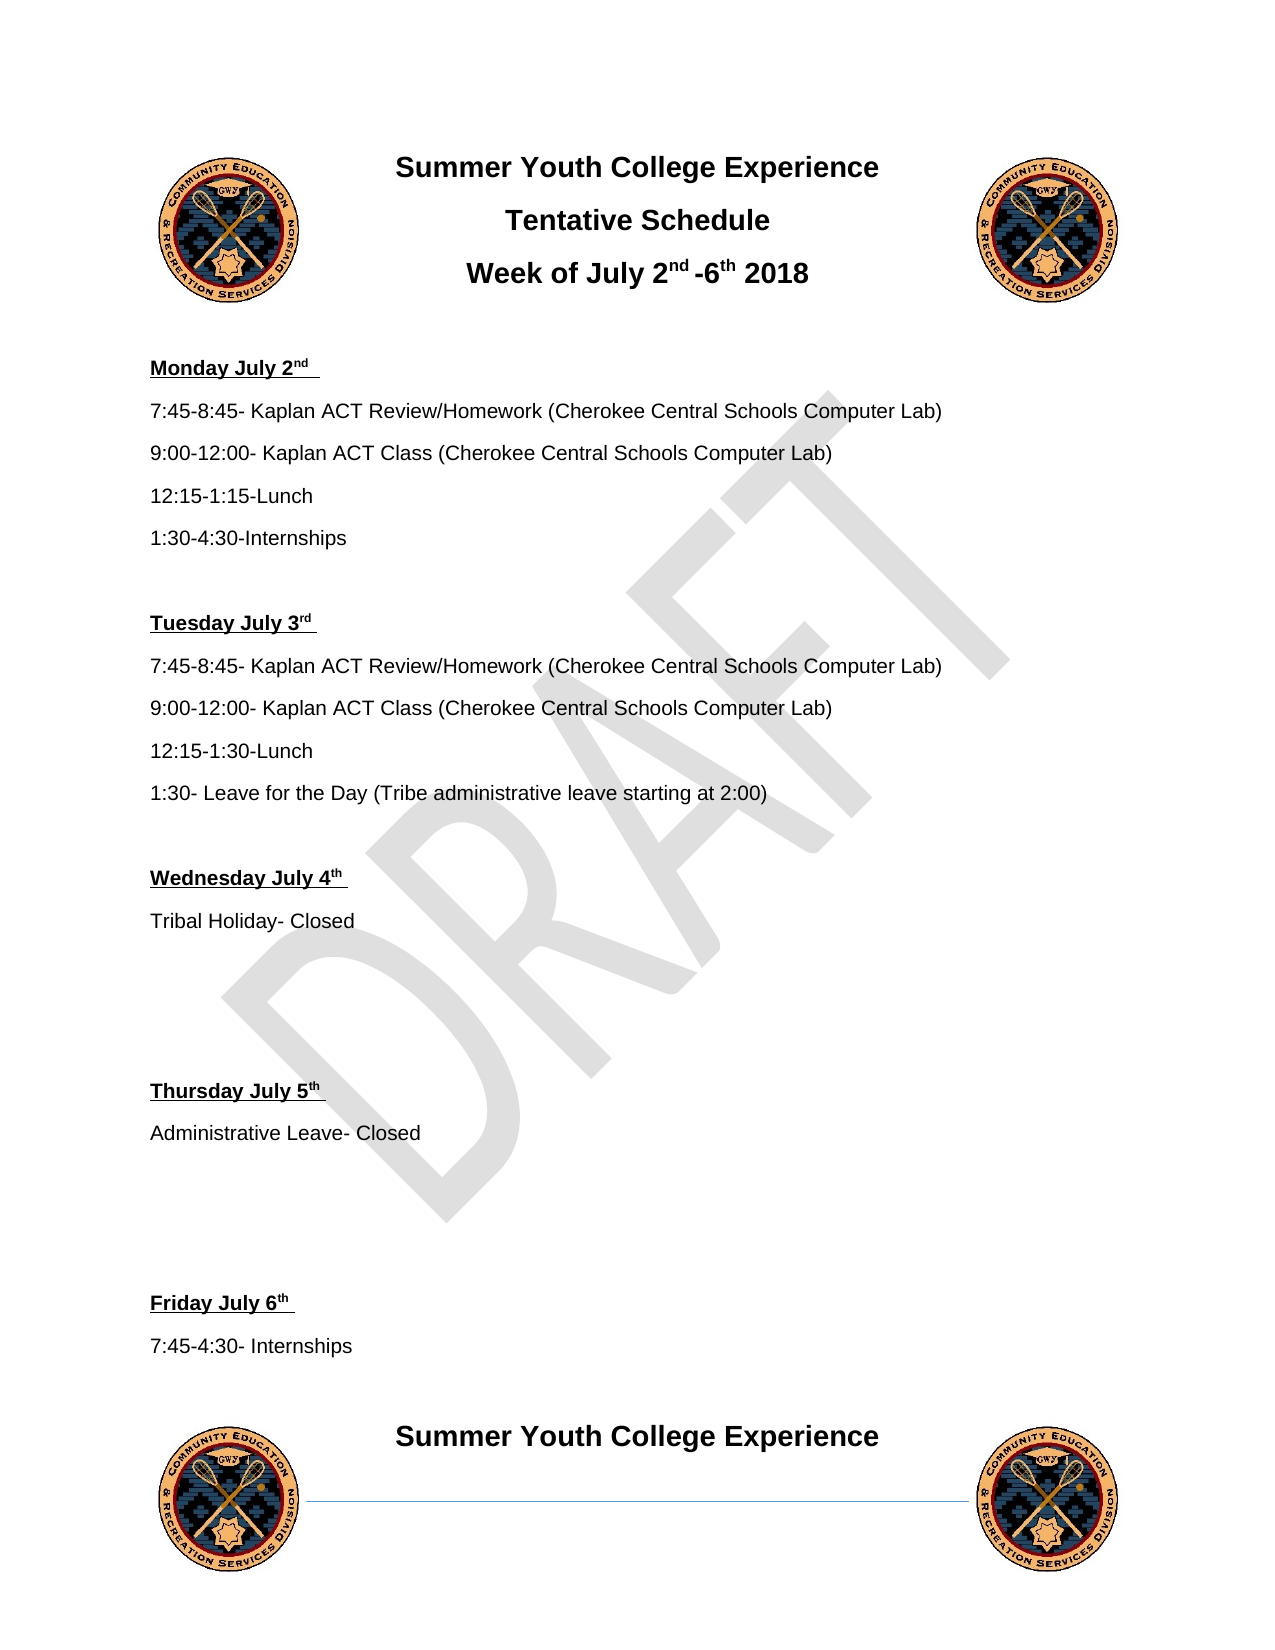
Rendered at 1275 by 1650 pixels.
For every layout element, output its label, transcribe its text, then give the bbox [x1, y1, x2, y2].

text 1:30- Leave for the Day (Tribe administrative leave starting at 2:00) [150, 781, 1125, 805]
text 7:45-8:45- Kaplan ACT Review/Homework (Cherokee Central Schools Computer Lab) [150, 654, 1125, 678]
picture [150, 1418, 307, 1580]
text 9:00-12:00- Kaplan ACT Class (Cherokee Central Schools Computer Lab) [150, 696, 1125, 720]
text 12:15-1:15-Lunch [150, 484, 1125, 508]
text 12:15-1:30-Lunch [150, 739, 1125, 763]
text Tentative Schedule [307, 203, 968, 236]
text Week of July 2nd -6th 2018 [307, 256, 968, 289]
text Monday July 2nd [150, 356, 1125, 380]
picture [968, 1418, 1125, 1580]
text 7:45-4:30- Internships [150, 1334, 1125, 1358]
text Tribal Holiday- Closed [150, 909, 1125, 933]
text 7:45-8:45- Kaplan ACT Review/Homework (Cherokee Central Schools Computer Lab) [150, 399, 1125, 423]
picture [150, 150, 307, 311]
text Administrative Leave- Closed [150, 1121, 1125, 1145]
text Wednesday July 4th [150, 866, 1125, 890]
text Summer Youth College Experience [307, 1419, 968, 1452]
text Friday July 6th [150, 1291, 1125, 1315]
text 9:00-12:00- Kaplan ACT Class (Cherokee Central Schools Computer Lab) [150, 441, 1125, 465]
text Summer Youth College Experience [307, 150, 968, 183]
text Tuesday July 3rd [150, 611, 1125, 635]
text Thursday July 5th [150, 1079, 1125, 1103]
picture [968, 150, 1125, 311]
text 1:30-4:30-Internships [150, 526, 1125, 550]
